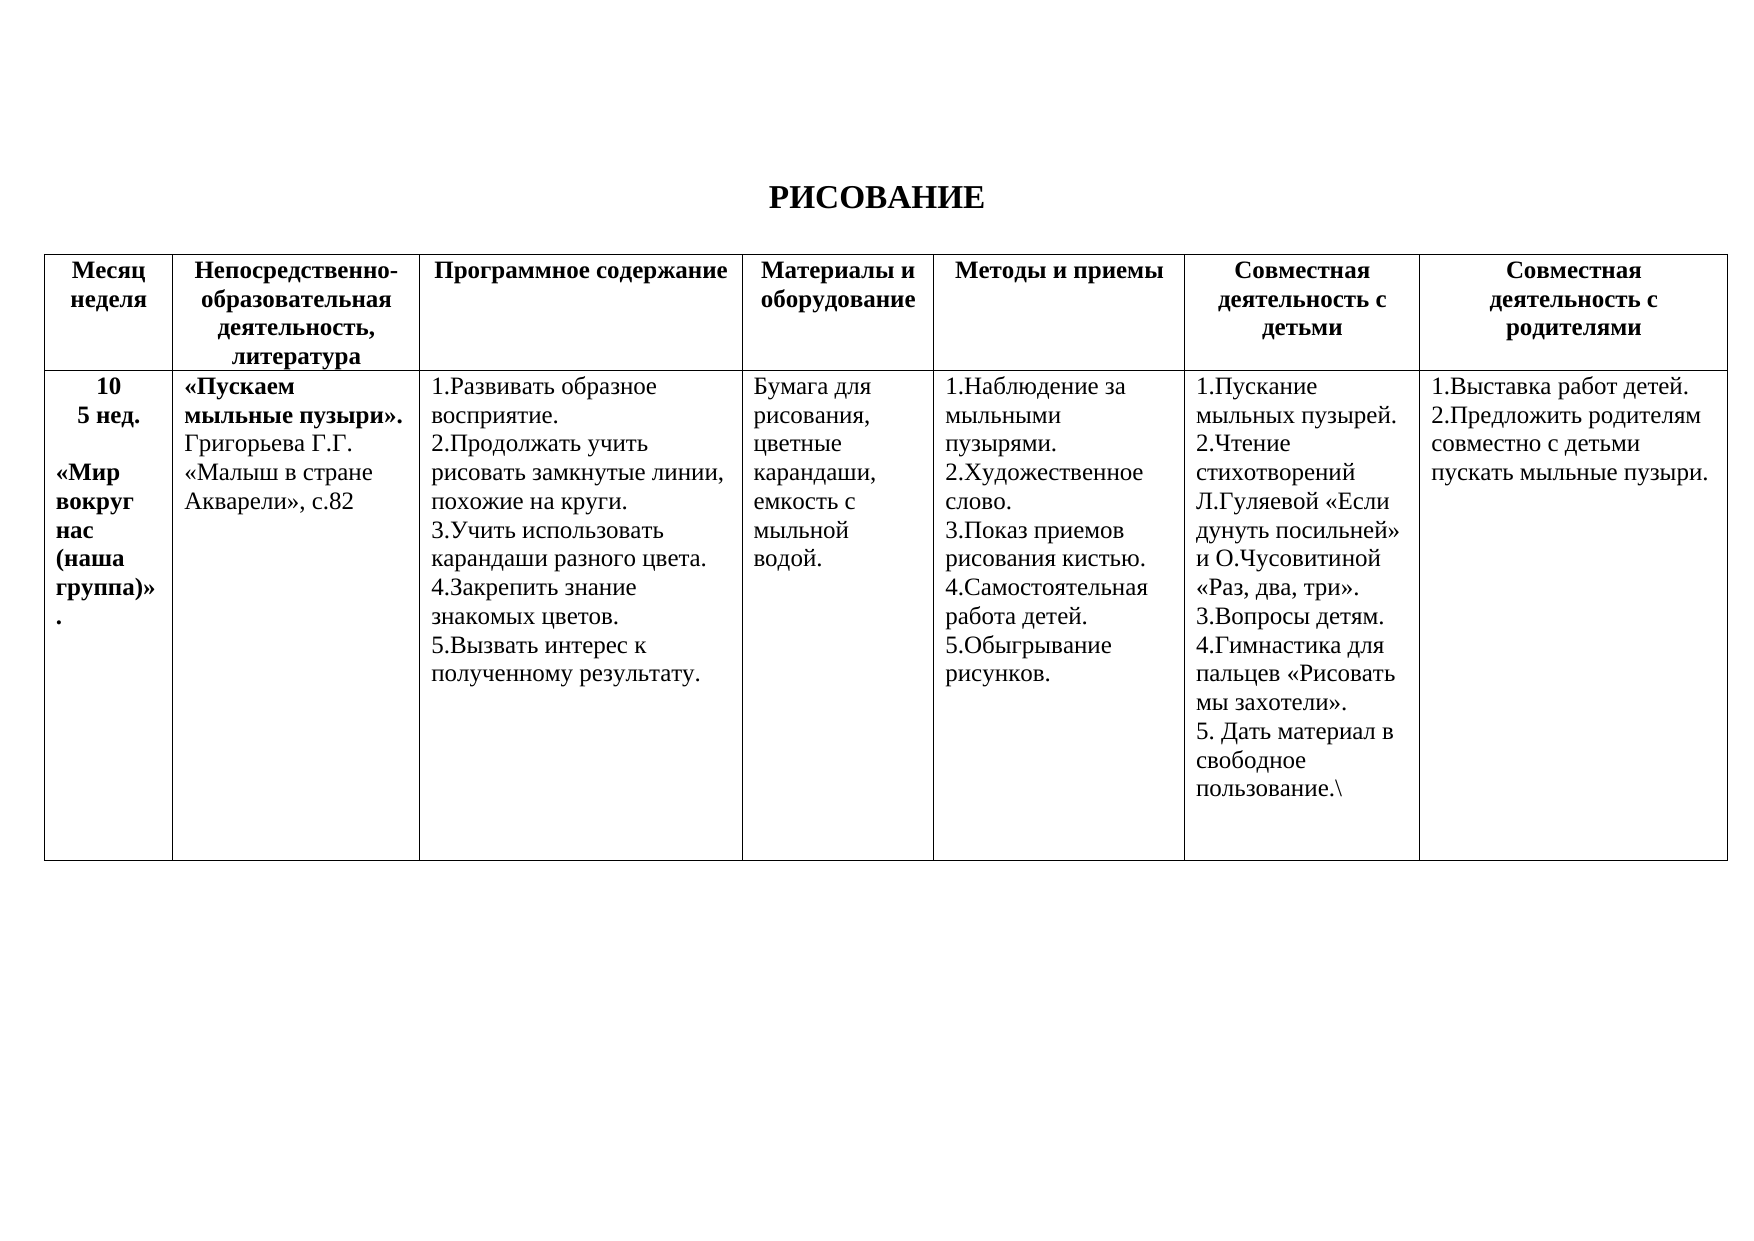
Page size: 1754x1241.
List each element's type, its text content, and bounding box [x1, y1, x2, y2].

table_cell 1.Наблюдение за мыльными пузырями. 2.Художественное слово. 3.Показ приемов рисования кистью. 4.Самостоятельная работа детей. 5.Обыгрывание рисунков. [934, 371, 1184, 860]
table_header Методы и приемы [934, 255, 1184, 370]
table_header Совместная деятельность с родителями [1420, 255, 1727, 370]
table_header Материалы и оборудование [743, 255, 933, 370]
table_header Непосредственно-образовательная деятельность, литература [173, 255, 419, 370]
table_cell Бумага для рисования, цветные карандаши, емкость с мыльной водой. [743, 371, 933, 860]
table_cell 1.Выставка работ детей. 2.Предложить родителям совместно с детьми пускать мыльные пузыри. [1420, 371, 1727, 860]
table_cell 1.Развивать образное восприятие. 2.Продолжать учить рисовать замкнутые линии, похожие на круги. 3.Учить использовать карандаши разного цвета. 4.Закрепить знание знакомых цветов. 5.Вызвать интерес к полученному результату. [420, 371, 742, 860]
table_cell 10 5 нед. «Мир вокруг нас (наша группа)». [45, 371, 172, 860]
table_cell 1.Пускание мыльных пузырей. 2.Чтение стихотворений Л.Гуляевой «Если дунуть посильней» и О.Чусовитиной «Раз, два, три». 3.Вопросы детям. 4.Гимнастика для пальцев «Рисовать мы захотели». 5. Дать материал в свободное пользование.\ [1185, 371, 1419, 860]
text РИСОВАНИЕ [118, 177, 1636, 216]
table_cell «Пускаем мыльные пузыри». Григорьева Г.Г. «Малыш в стране Акварели», с.82 [173, 371, 419, 860]
table_header Совместная деятельность с детьми [1185, 255, 1419, 370]
table_header Месяц неделя [45, 255, 172, 370]
table_header Программное содержание [420, 255, 742, 370]
